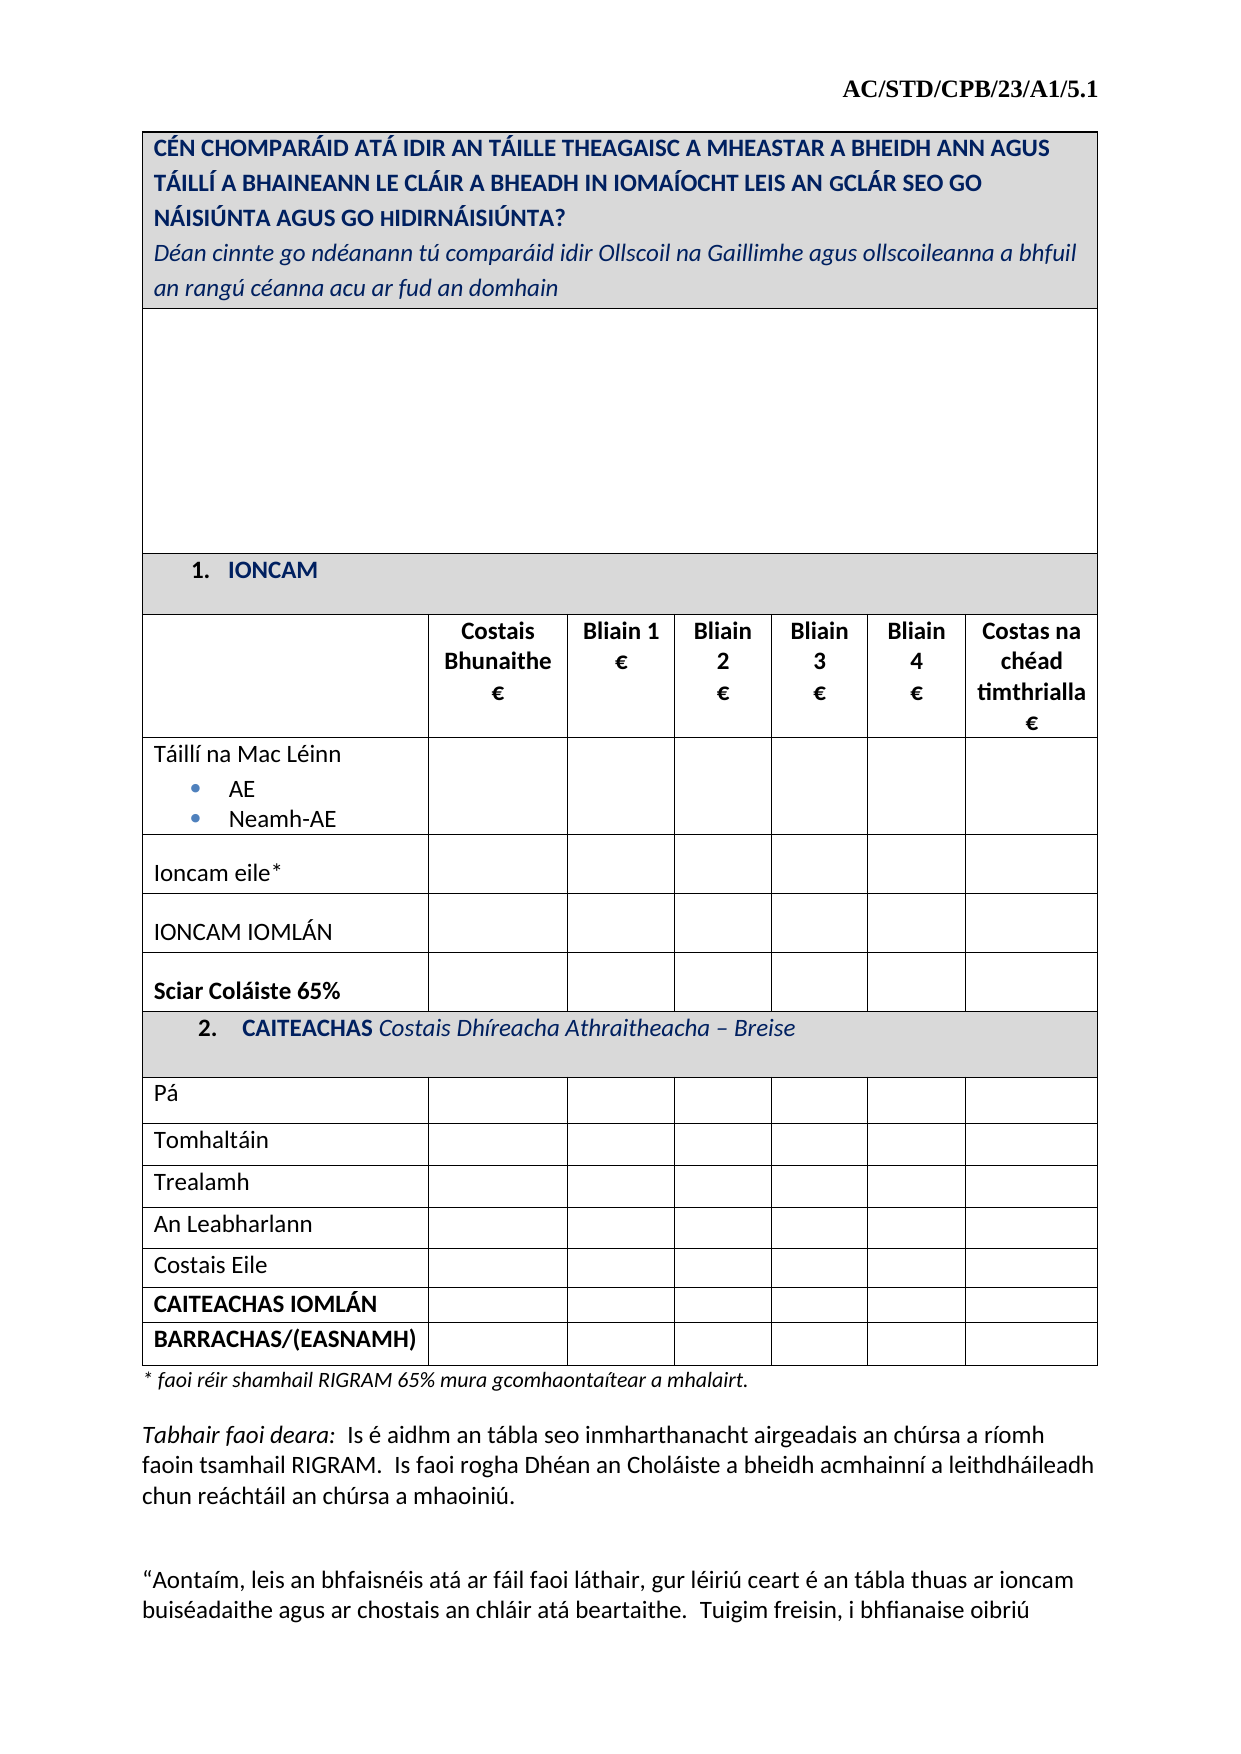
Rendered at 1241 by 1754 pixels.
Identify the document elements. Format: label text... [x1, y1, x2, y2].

table_cell [675, 1323, 771, 1365]
text * faoi réir shamhail RIGRAM 65% mura gcomhaontaítear a mhalairt. [142, 1366, 1098, 1392]
table_cell [772, 894, 867, 952]
table_cell [966, 1288, 1097, 1322]
table_cell [568, 953, 674, 1011]
table_cell Costas na chéad timthrialla € [966, 615, 1097, 737]
table_cell Barrachas/(Easnamh) [143, 1323, 428, 1365]
table_cell Bliain 1 € [568, 615, 674, 737]
table_cell [772, 1078, 867, 1123]
table_cell Pá [143, 1078, 428, 1123]
table_cell [772, 738, 867, 834]
table_cell [429, 1208, 567, 1248]
table_cell [868, 1288, 965, 1322]
table_cell [675, 1166, 771, 1207]
table_cell [772, 1124, 867, 1165]
table_cell [868, 835, 965, 893]
table_cell [868, 1323, 965, 1365]
table_cell [429, 1323, 567, 1365]
table_cell [966, 1208, 1097, 1248]
table_cell Táillí na Mac Léinn AE Neamh-AE [143, 738, 428, 834]
table_cell CAITEACHAS IOMLÁN [143, 1288, 428, 1322]
table_cell Bliain 4 € [868, 615, 965, 737]
table_cell [966, 1249, 1097, 1287]
table_cell [568, 835, 674, 893]
table_cell [675, 1078, 771, 1123]
table_cell Tomhaltáin [143, 1124, 428, 1165]
table_cell [675, 1249, 771, 1287]
table_cell CAITEACHAS Costais Dhíreacha Athraitheacha – Breise [143, 1012, 1097, 1077]
table_cell Costais Eile [143, 1249, 428, 1287]
table_cell [568, 1288, 674, 1322]
table_cell An Leabharlann [143, 1208, 428, 1248]
table_cell [143, 309, 1097, 553]
table_cell [675, 1124, 771, 1165]
table_cell [868, 1166, 965, 1207]
table_cell [675, 1288, 771, 1322]
table_cell [429, 953, 567, 1011]
table_cell [966, 894, 1097, 952]
table_cell [772, 953, 867, 1011]
table_cell [143, 615, 428, 737]
table_cell IONCAM [143, 554, 1097, 614]
table_cell Ioncam eile* [143, 835, 428, 893]
table_cell [568, 738, 674, 834]
table_cell [429, 1124, 567, 1165]
table_cell Bliain 2 € [675, 615, 771, 737]
table_cell IONCAM IOMLÁN [143, 894, 428, 952]
table_cell [568, 1208, 674, 1248]
table_cell [568, 894, 674, 952]
table_cell [966, 1166, 1097, 1207]
table_cell [568, 1124, 674, 1165]
text Tabhair faoi deara: Is é aidhm an tábla seo inmharthanacht airgeadais an chúrsa a ríomh faoin tsamhail RIGRAM. Is faoi rogha Dhéan an Choláiste a bheidh acmhainní a leithdháileadh chun reáchtáil an chúrsa a mhaoiniú. [142, 1419, 1098, 1511]
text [142, 1564, 1098, 1625]
table_cell [966, 1078, 1097, 1123]
table_cell [429, 1288, 567, 1322]
table_cell Cén chomparáid atá idir an táille theagaisc a mheastar a bheidh ann agus táillí a bhaineann le cláir a bheadh in iomaíocht leis an gclár seo go náisiúnta agus go hidirnáisiúnta? Déan cinnte go ndéanann tú comparáid idir Ollscoil na Gaillimhe agus ollscoileanna a bhfuil an rangú céanna acu ar fud an domhain [143, 133, 1097, 308]
table_cell [675, 738, 771, 834]
table_cell [966, 1124, 1097, 1165]
table_cell [429, 1249, 567, 1287]
table_cell [429, 894, 567, 952]
table_cell [568, 1166, 674, 1207]
table_cell [568, 1078, 674, 1123]
table_cell [772, 1288, 867, 1322]
table_cell [966, 835, 1097, 893]
table_cell [868, 1078, 965, 1123]
table_cell [429, 738, 567, 834]
table_cell [772, 1166, 867, 1207]
table_cell Sciar Coláiste 65% [143, 953, 428, 1011]
table_cell [429, 835, 567, 893]
table_cell [966, 738, 1097, 834]
table_cell Trealamh [143, 1166, 428, 1207]
table_cell [675, 953, 771, 1011]
table_cell [772, 835, 867, 893]
table_cell [868, 1124, 965, 1165]
table_cell [868, 738, 965, 834]
table_cell [868, 953, 965, 1011]
table_cell [966, 1323, 1097, 1365]
table_cell [868, 1208, 965, 1248]
table_cell [772, 1323, 867, 1365]
table_cell Bliain 3 € [772, 615, 867, 737]
table_cell [675, 894, 771, 952]
table_cell [429, 1166, 567, 1207]
table_cell [568, 1249, 674, 1287]
table_cell [772, 1208, 867, 1248]
table_cell [675, 835, 771, 893]
table_cell [868, 894, 965, 952]
table_cell Costais Bhunaithe € [429, 615, 567, 737]
table_cell [772, 1249, 867, 1287]
table_cell [429, 1078, 567, 1123]
table_cell [868, 1249, 965, 1287]
table_cell [675, 1208, 771, 1248]
table_cell [966, 953, 1097, 1011]
table_cell [568, 1323, 674, 1365]
